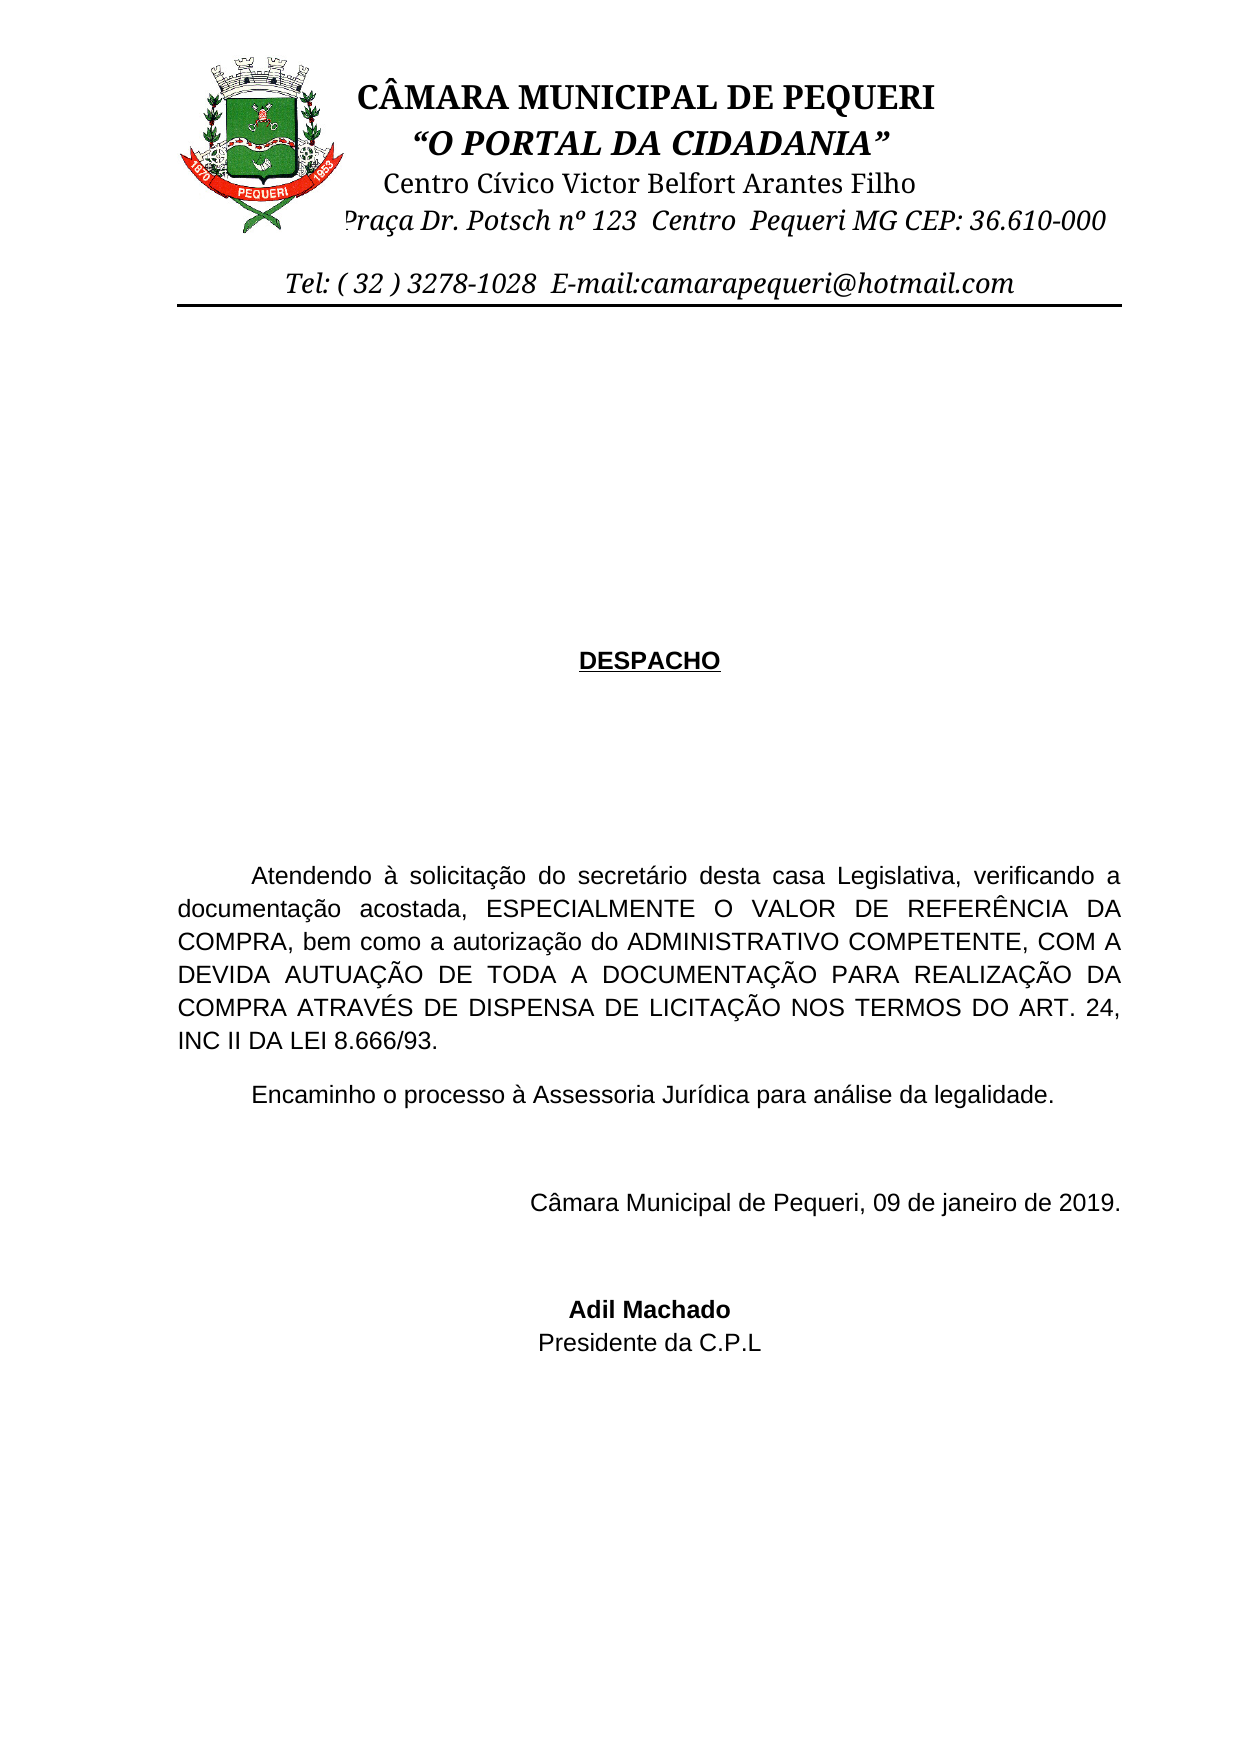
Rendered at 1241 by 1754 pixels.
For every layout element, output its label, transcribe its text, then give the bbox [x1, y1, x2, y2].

text Adil Machado [177, 1295, 1122, 1324]
text Câmara Municipal de Pequeri, 09 de janeiro de 2019. [177, 1188, 1122, 1216]
text Presidente da C.P.L [177, 1328, 1122, 1357]
picture [177, 55, 346, 234]
text Atendendo à solicitação do secretário desta casa Legislativa, verificando a documentação acostada, ESPECIALMENTE O VALOR DE REFERÊNCIA DA COMPRA, bem como a autorização do ADMINISTRATIVO COMPETENTE, COM A DEVIDA AUTUAÇÃO DE TODA A DOCUMENTAÇÃO PARA REALIZAÇÃO DA COMPRA ATRAVÉS DE DISPENSA DE LICITAÇÃO NOS TERMOS DO ART. 24, INC II DA LEI 8.666/93. [177, 861, 1122, 1055]
text DESPACHO [177, 646, 1122, 674]
text Encaminho o processo à Assessoria Jurídica para análise da legalidade. [177, 1080, 1122, 1109]
